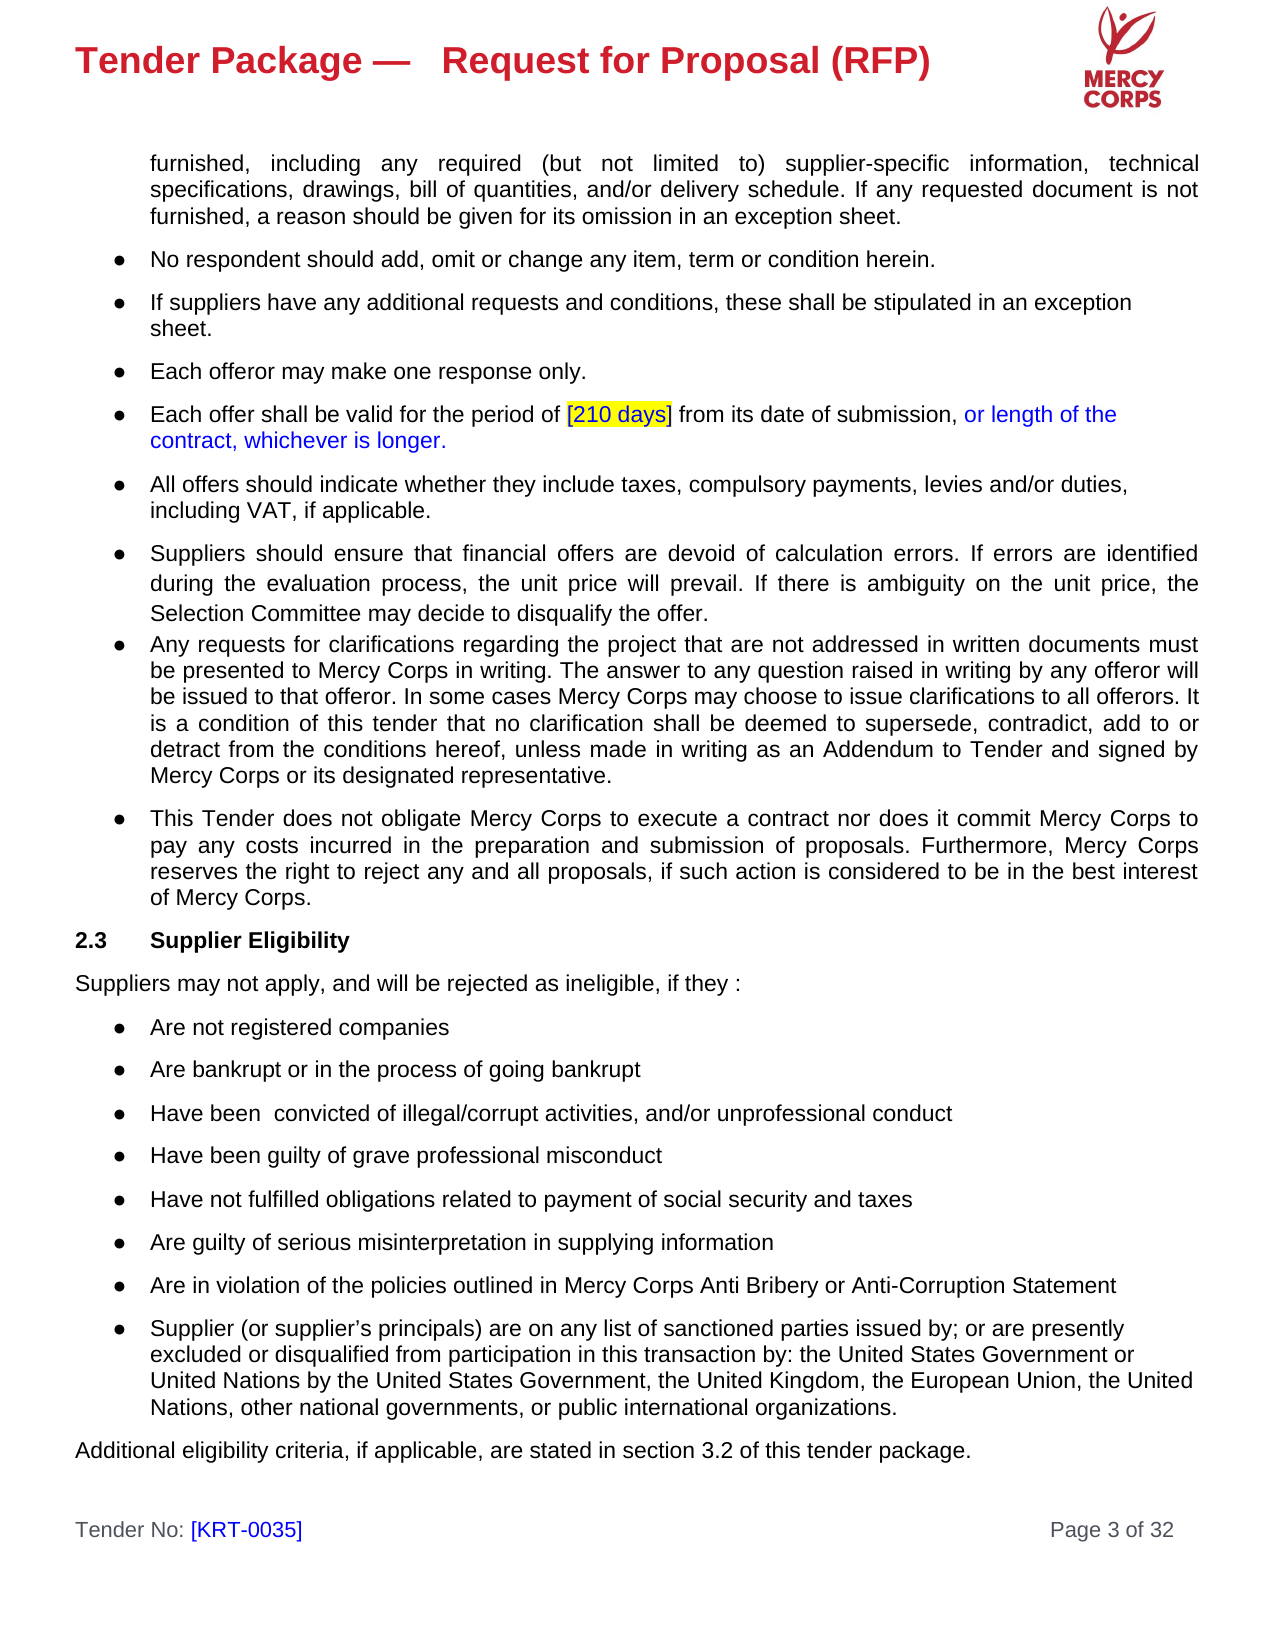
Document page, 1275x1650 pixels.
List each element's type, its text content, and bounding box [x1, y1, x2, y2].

list No respondent should add, omit or change any item, term or condition herein. [112, 246, 1200, 272]
list Are bankrupt or in the process of going bankrupt [112, 1056, 1200, 1083]
list All offers should indicate whether they include taxes, compulsory payments, levies and/or duties, including VAT, if applicable. [112, 471, 1200, 523]
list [112, 150, 1200, 229]
list Have been guilty of grave professional misconduct [112, 1142, 1200, 1169]
list Any requests for clarifications regarding the project that are not addressed in written documents must be presented to Mercy Corps in writing. The answer to any question raised in writing by any offeror will be issued to that offeror. In some cases Mercy Corps may choose to issue clarifications to all offerors. It is a condition of this tender that no clarification shall be deemed to supersede, contradict, add to or detract from the conditions hereof, unless made in writing as an Addendum to Tender and signed by Mercy Corps or its designated representative. [112, 631, 1200, 789]
list Each offer shall be valid for the period of [210 days] from its date of submission, or length of the contract, whichever is longer. [112, 401, 1200, 454]
text 2.3 Supplier Eligibility [75, 927, 1200, 954]
list Have been convicted of illegal/corrupt activities, and/or unprofessional conduct [112, 1099, 1200, 1126]
list Suppliers should ensure that financial offers are devoid of calculation errors. If errors are identified during the evaluation process, the unit price will prevail. If there is ambiguity on the unit price, the Selection Committee may decide to disqualify the offer. [112, 540, 1200, 627]
picture [1076, 0, 1167, 114]
list Each offeror may make one response only. [112, 358, 1200, 384]
list Are not registered companies [112, 1013, 1200, 1040]
list If suppliers have any additional requests and conditions, these shall be stipulated in an exception sheet. [112, 289, 1200, 341]
list Are guilty of serious misinterpretation in supplying information [112, 1228, 1200, 1255]
list Are in violation of the policies outlined in Mercy Corps Anti Bribery or Anti-Corruption Statement [112, 1272, 1200, 1298]
list Have not fulfilled obligations related to payment of social security and taxes [112, 1186, 1200, 1212]
list This Tender does not obligate Mercy Corps to execute a contract nor does it commit Mercy Corps to pay any costs incurred in the preparation and submission of proposals. Furthermore, Mercy Corps reserves the right to reject any and all proposals, if such action is considered to be in the best interest of Mercy Corps. [112, 805, 1200, 911]
text Additional eligibility criteria, if applicable, are stated in section 3.2 of this tender package. [75, 1437, 1200, 1463]
text Suppliers may not apply, and will be rejected as ineligible, if they : [75, 970, 1200, 997]
list Supplier (or supplier’s principals) are on any list of sanctioned parties issued by; or are presently excluded or disqualified from participation in this transaction by: the United States Government or United Nations by the United States Government, the United Kingdom, the European Union, the United Nations, other national governments, or public international organizations. [112, 1314, 1200, 1420]
